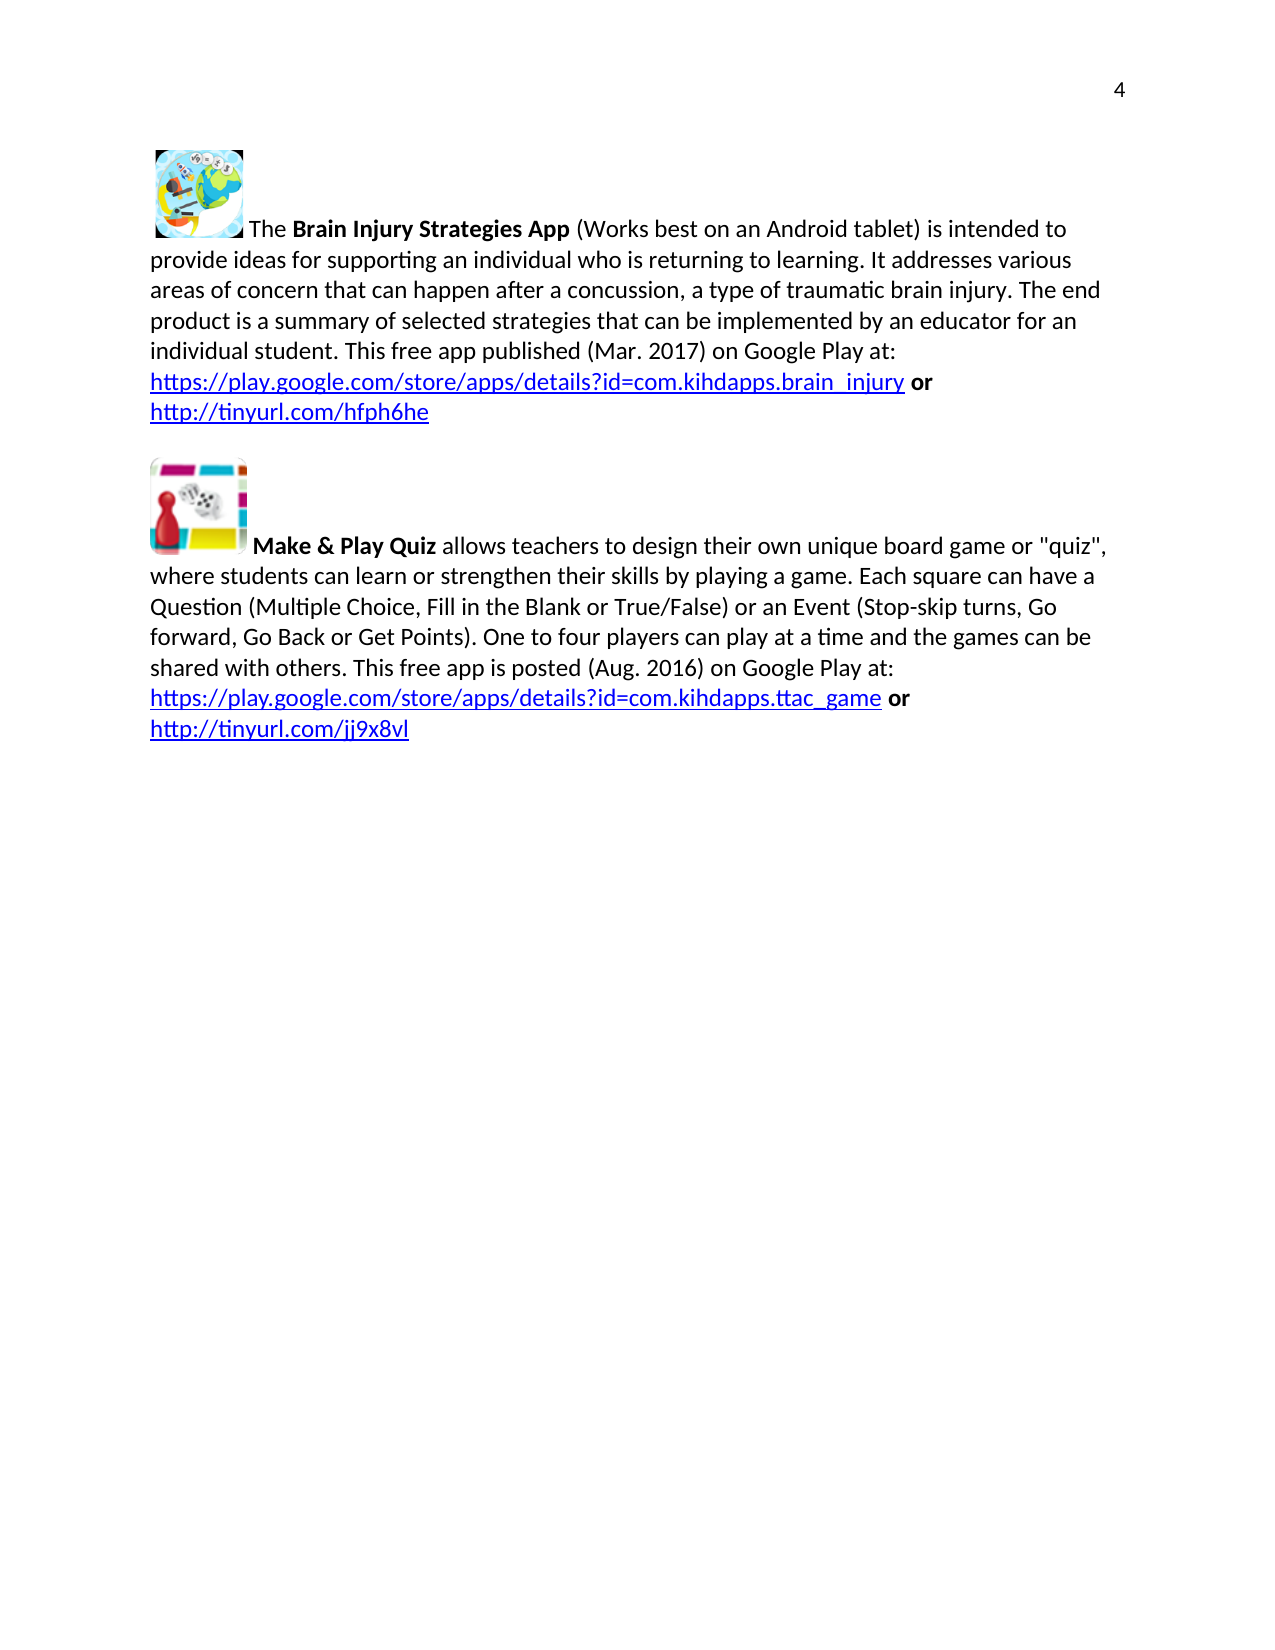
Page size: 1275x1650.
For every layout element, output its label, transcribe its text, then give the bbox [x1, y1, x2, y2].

text Make & Play Quiz allows teachers to design their own unique board game or "quiz", where students can learn or strengthen their skills by playing a game. Each square can have a Question (Multiple Choice, Fill in the Blank or True/False) or an Event (Stop-skip turns, Go forward, Go Back or Get Points). One to four players can play at a time and the games can be shared with others. This free app is posted (Aug. 2016) on Google Play at: https://play.google.com/store/apps/details?id=com.kihdapps.ttac_game or http://tinyurl.com/jj9x8vl [150, 457, 1125, 744]
picture [155, 150, 244, 238]
picture [150, 457, 247, 555]
text The Brain Injury Strategies App (Works best on an Android tablet) is intended to provide ideas for supporting an individual who is returning to learning. It addresses various areas of concern that can happen after a concussion, a type of traumatic brain injury. The end product is a summary of selected strategies that can be implemented by an educator for an individual student. This free app published (Mar. 2017) on Google Play at: https://play.google.com/store/apps/details?id=com.kihdapps.brain_injury or http://tinyurl.com/hfph6he [150, 150, 1125, 427]
